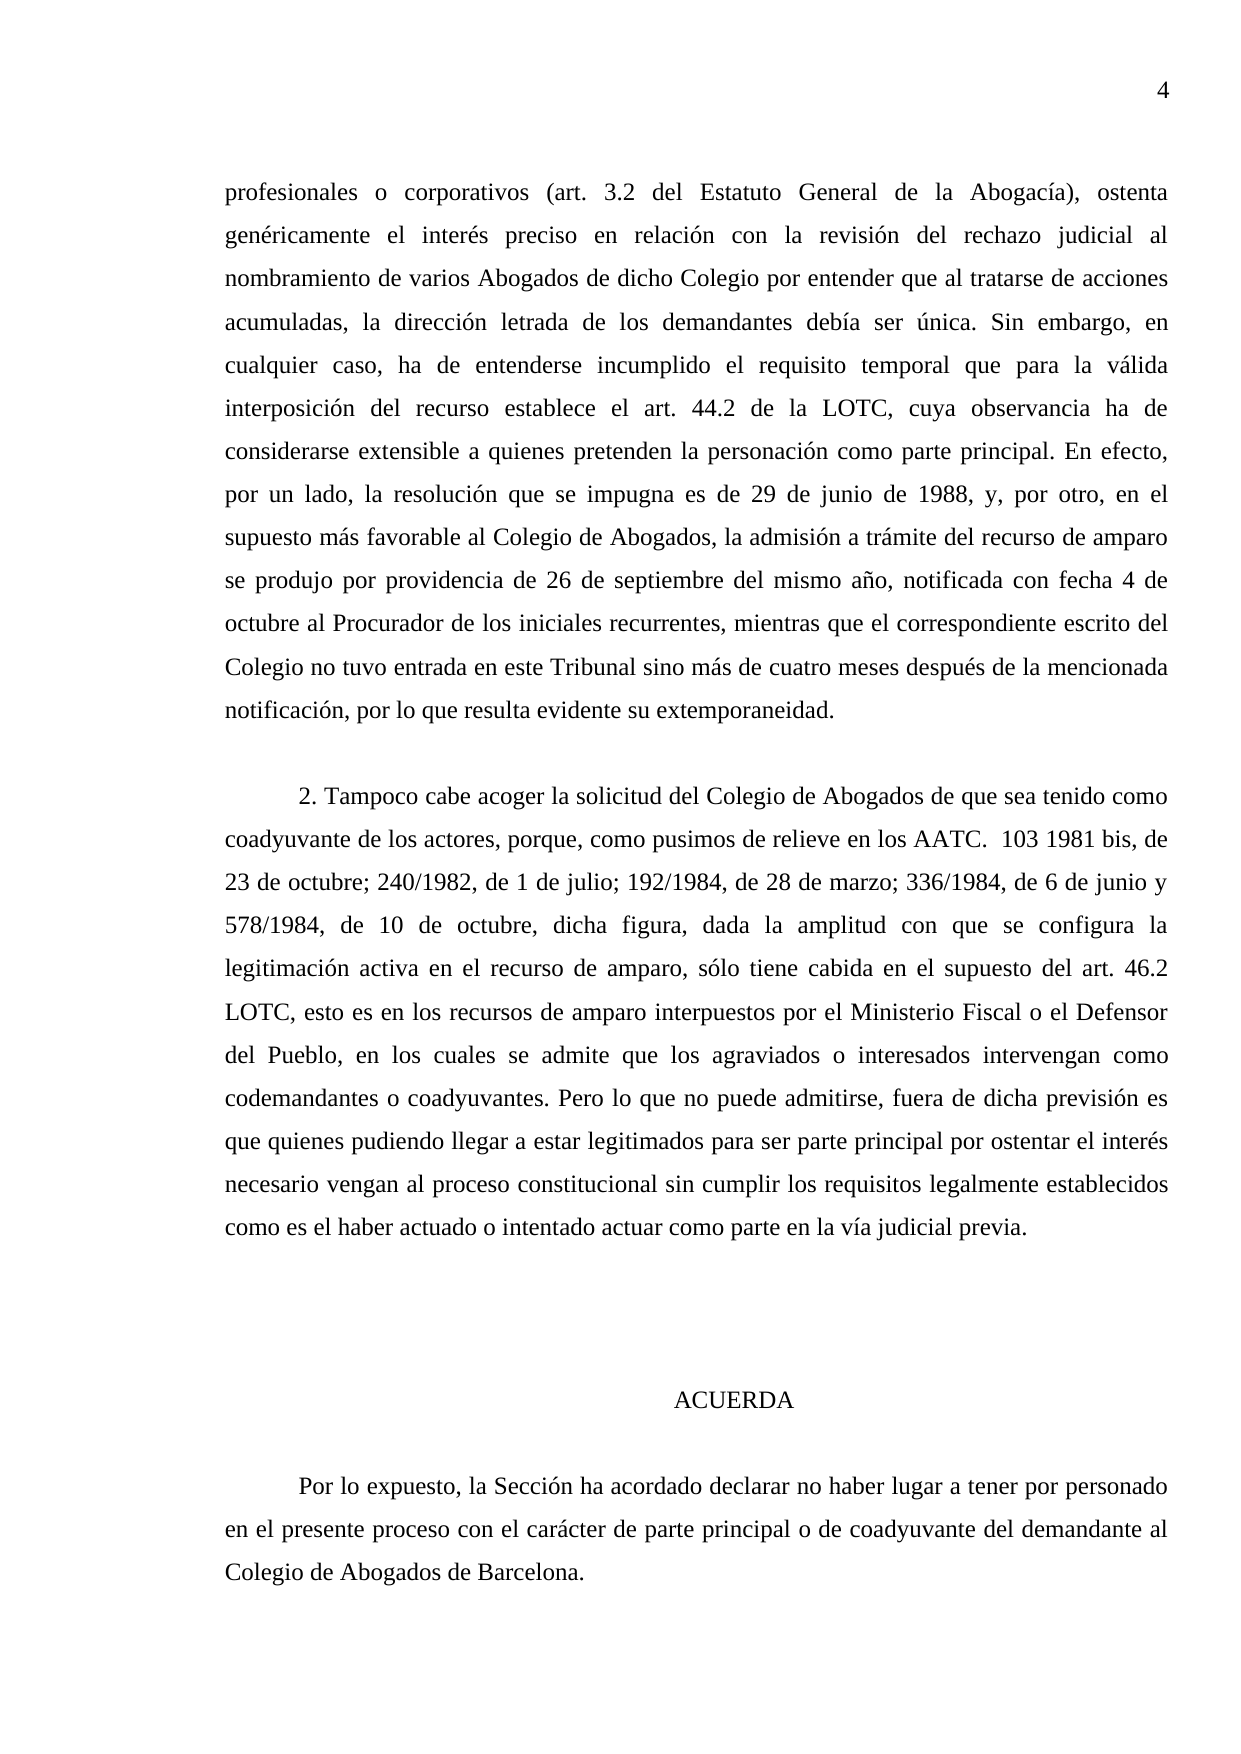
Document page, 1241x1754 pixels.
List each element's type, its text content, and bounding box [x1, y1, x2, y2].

text ACUERDA [224, 1385, 1169, 1413]
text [224, 177, 1169, 723]
text 2. Tampoco cabe acoger la solicitud del Colegio de Abogados de que sea tenido como coadyuvante de los actores, porque, como pusimos de relieve en los AATC. 103 1981 bis, de 23 de octubre; 240/1982, de 1 de julio; 192/1984, de 28 de marzo; 336/1984, de 6 de junio y 578/1984, de 10 de octubre, dicha figura, dada la amplitud con que se configura la legitimación activa en el recurso de amparo, sólo tiene cabida en el supuesto del art. 46.2 LOTC, esto es en los recursos de amparo interpuestos por el Ministerio Fiscal o el Defensor del Pueblo, en los cuales se admite que los agraviados o interesados intervengan como codemandantes o coadyuvantes. Pero lo que no puede admitirse, fuera de dicha previsión es que quienes pudiendo llegar a estar legitimados para ser parte principal por ostentar el interés necesario vengan al proceso constitucional sin cumplir los requisitos legalmente establecidos como es el haber actuado o intentado actuar como parte en la vía judicial previa. [224, 781, 1169, 1241]
text Por lo expuesto, la Sección ha acordado declarar no haber lugar a tener por personado en el presente proceso con el carácter de parte principal o de coadyuvante del demandante al Colegio de Abogados de Barcelona. [224, 1471, 1169, 1586]
